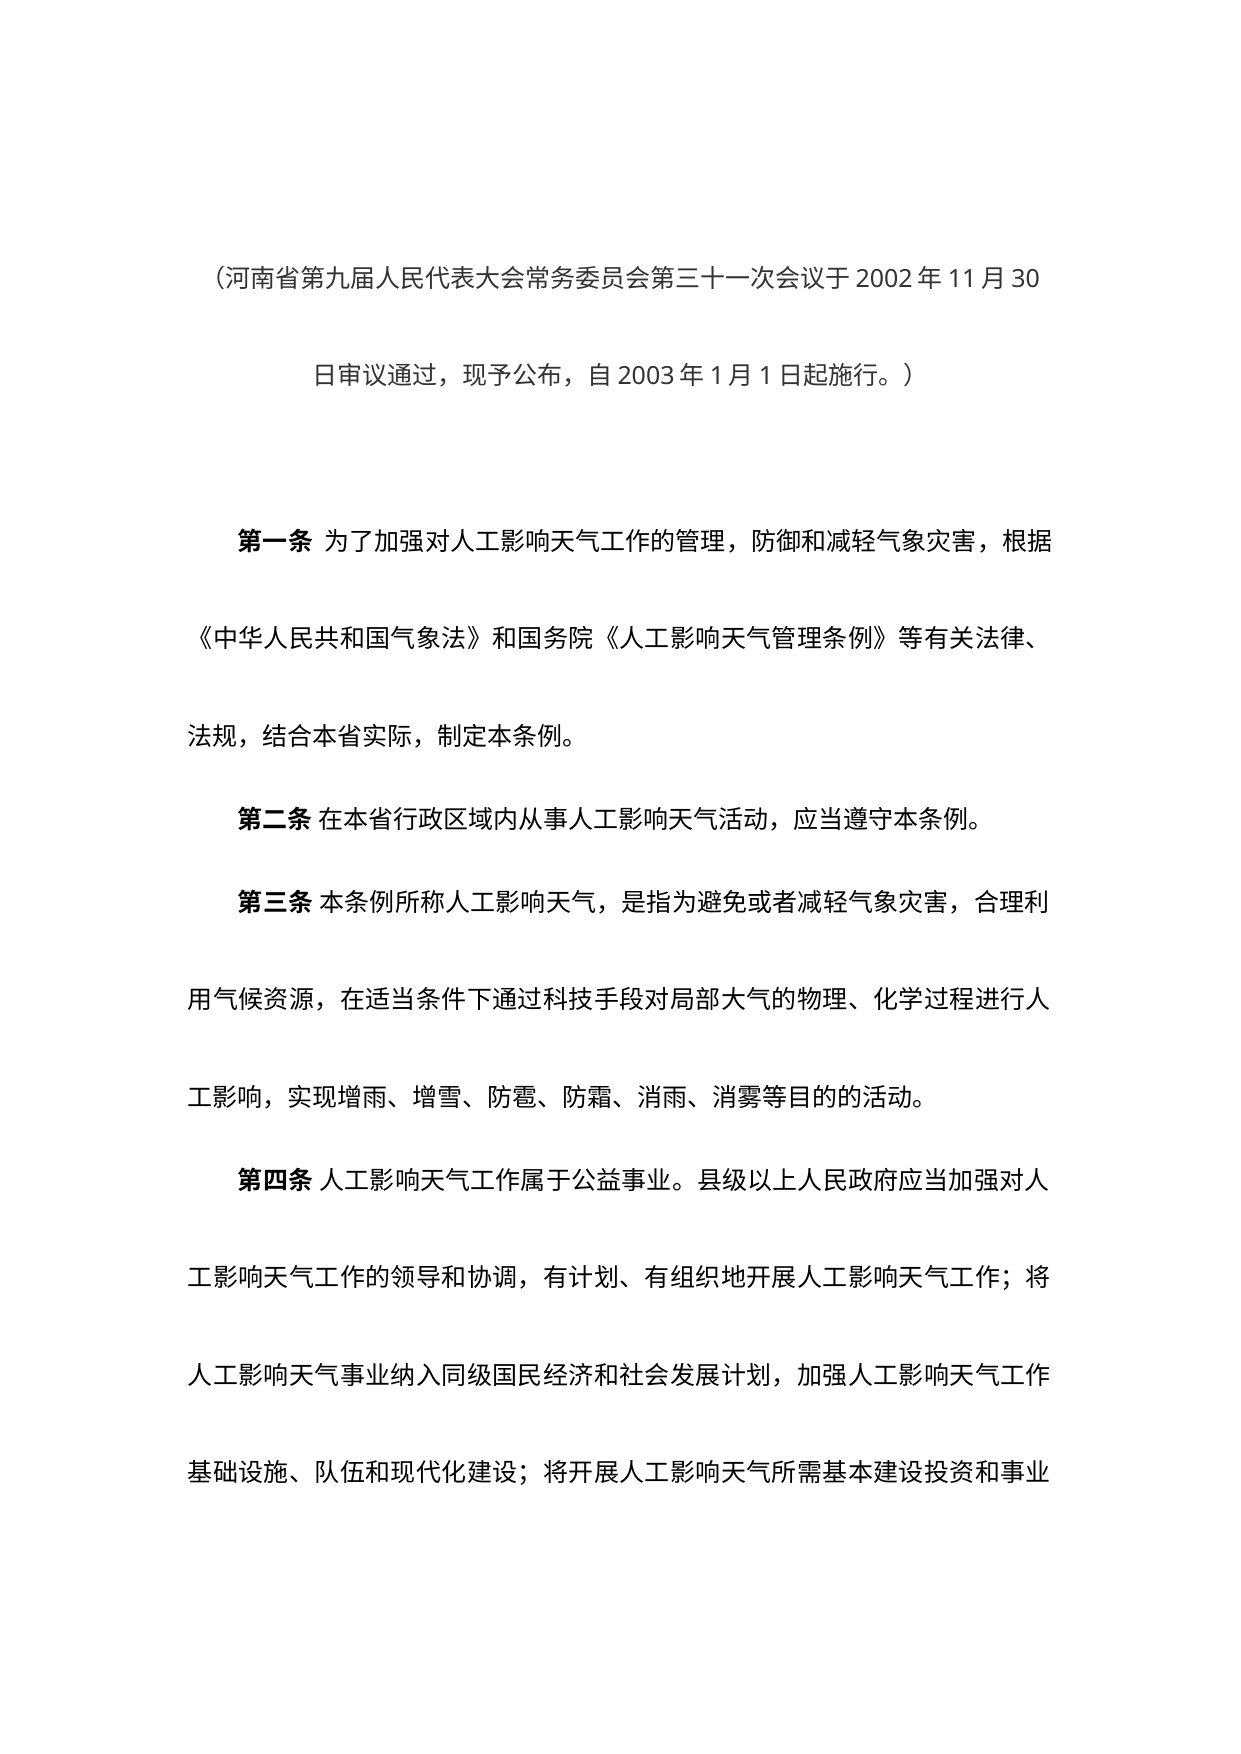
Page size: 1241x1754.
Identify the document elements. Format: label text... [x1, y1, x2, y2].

text （河南省第九届人民代表大会常务委员会第三十一次会议于2002年11月30日审议通过，现予公布，自2003年1月1日起施行。） [187, 244, 1053, 406]
text 第二条 在本省行政区域内从事人工影响天气活动，应当遵守本条例。 [187, 785, 1053, 850]
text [187, 1146, 1053, 1503]
text 第三条 本条例所称人工影响天气，是指为避免或者减轻气象灾害，合理利用气候资源，在适当条件下通过科技手段对局部大气的物理、化学过程进行人工影响，实现增雨、增雪、防雹、防霜、消雨、消雾等目的的活动。 [187, 868, 1053, 1128]
text 第一条 为了加强对人工影响天气工作的管理，防御和减轻气象灾害，根据《中华人民共和国气象法》和国务院《人工影响天气管理条例》等有关法律、法规，结合本省实际，制定本条例。 [187, 507, 1053, 767]
